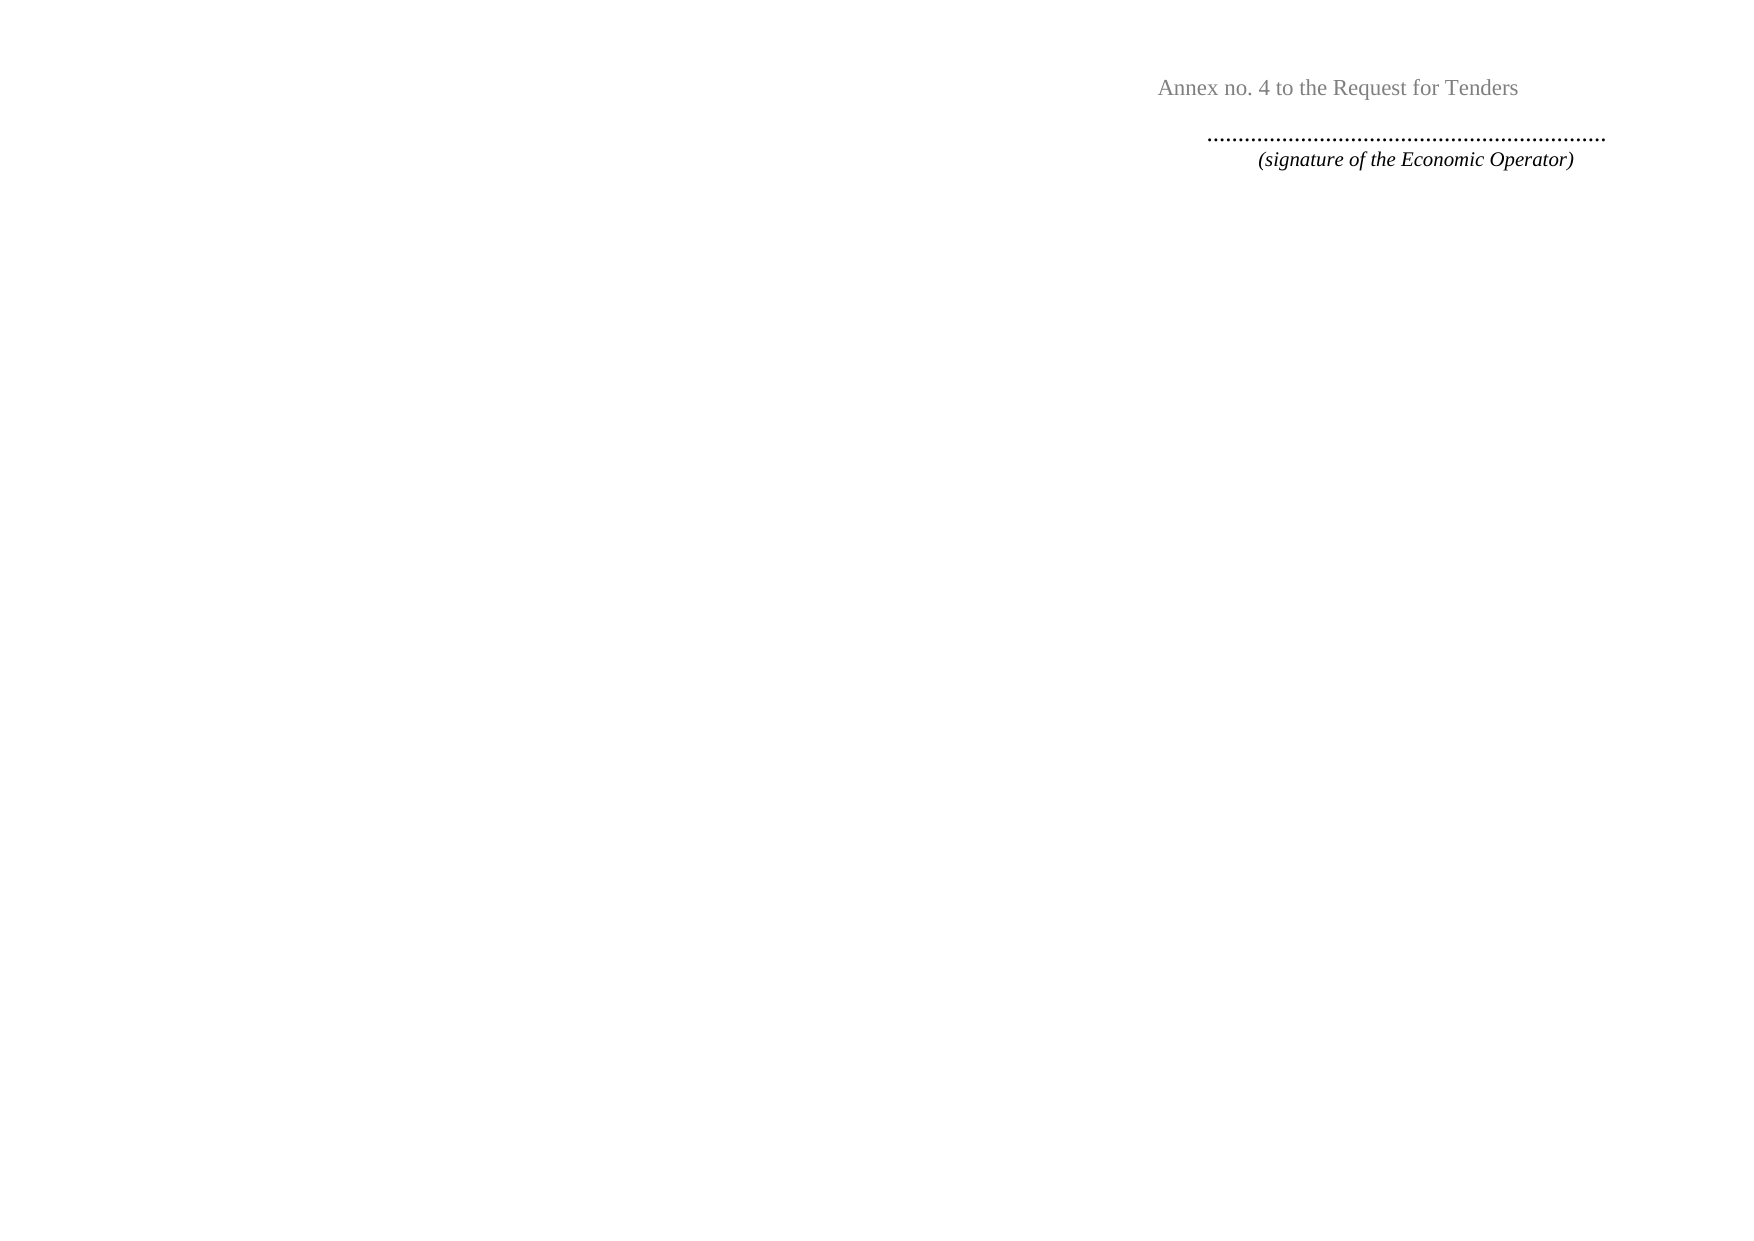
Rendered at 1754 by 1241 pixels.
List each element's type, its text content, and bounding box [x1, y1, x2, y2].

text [148, 118, 1606, 147]
text (signature of the Economic Operator) [148, 147, 1606, 171]
